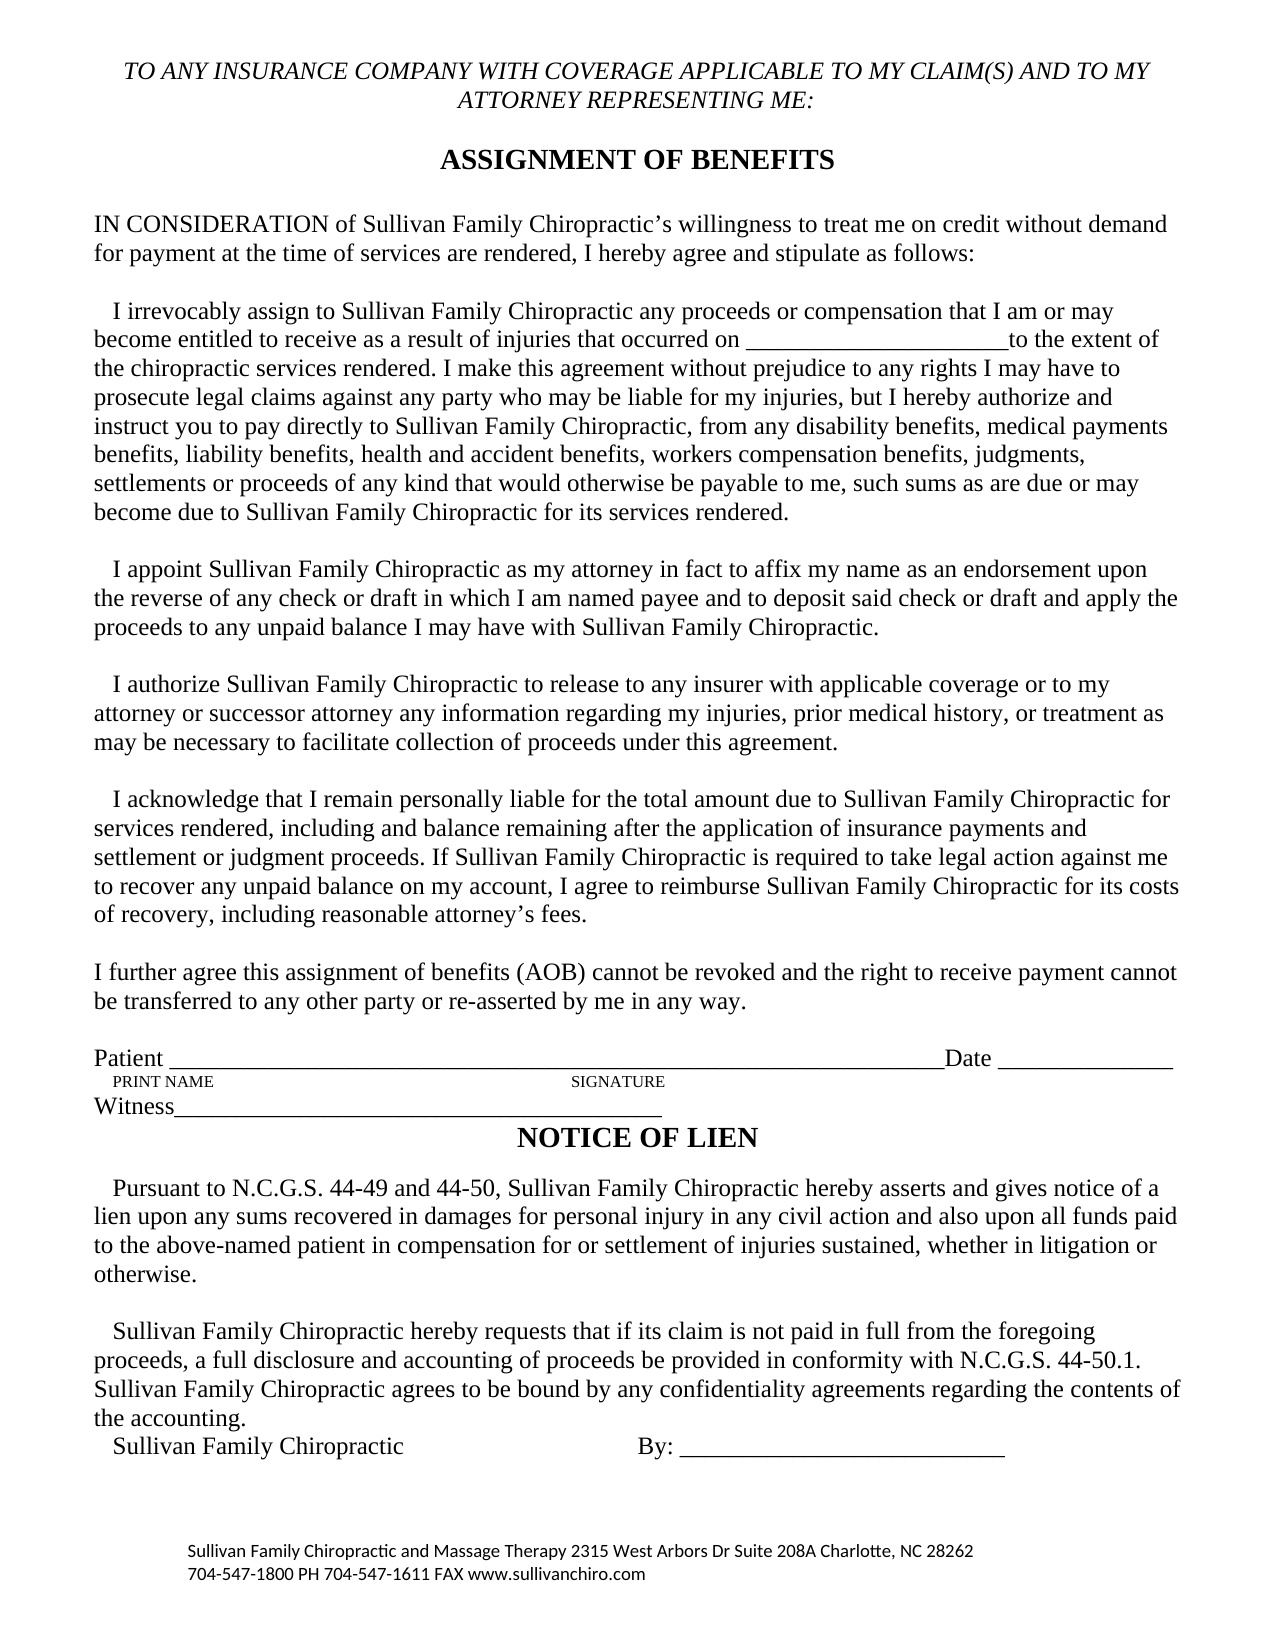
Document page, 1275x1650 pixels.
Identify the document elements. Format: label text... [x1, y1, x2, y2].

text PRINT NAME SIGNATURE [94, 1072, 1181, 1091]
text Sullivan Family Chiropractic hereby requests that if its claim is not paid in full from the foregoing proceeds, a full disclosure and accounting of proceeds be provided in conformity with N.C.G.S. 44-50.1. Sullivan Family Chiropractic agrees to be bound by any confidentiality agreements regarding the contents of the accounting. [94, 1316, 1181, 1431]
text I further agree this assignment of benefits (AOB) cannot be revoked and the right to receive payment cannot be transferred to any other party or re-asserted by me in any way. [94, 957, 1181, 1014]
text NOTICE OF LIEN [94, 1120, 1181, 1153]
text I authorize Sullivan Family Chiropractic to release to any insurer with applicable coverage or to my attorney or successor attorney any information regarding my injuries, prior medical history, or treatment as may be necessary to facilitate collection of proceeds under this agreement. [94, 669, 1181, 756]
text Sullivan Family Chiropractic By: __________________________ [94, 1431, 1181, 1460]
text ASSIGNMENT OF BENEFITS [94, 142, 1181, 176]
text Pursuant to N.C.G.S. 44-49 and 44-50, Sullivan Family Chiropractic hereby asserts and gives notice of a lien upon any sums recovered in damages for personal injury in any civil action and also upon all funds paid to the above-named patient in compensation for or settlement of injuries sustained, whether in litigation or otherwise. [94, 1173, 1181, 1288]
text Witness_______________________________________ [94, 1091, 1181, 1120]
text I acknowledge that I remain personally liable for the total amount due to Sullivan Family Chiropractic for services rendered, including and balance remaining after the application of insurance payments and settlement or judgment proceeds. If Sullivan Family Chiropractic is required to take legal action against me to recover any unpaid balance on my account, I agree to reimburse Sullivan Family Chiropractic for its costs of recovery, including reasonable attorney’s fees. [94, 784, 1181, 928]
text IN CONSIDERATION of Sullivan Family Chiropractic’s willingness to treat me on credit without demand for payment at the time of services are rendered, I hereby agree and stipulate as follows: [94, 209, 1181, 267]
text I irrevocably assign to Sullivan Family Chiropractic any proceeds or compensation that I am or may become entitled to receive as a result of injuries that occurred on _____________________to the extent of the chiropractic services rendered. I make this agreement without prejudice to any rights I may have to prosecute legal claims against any party who may be liable for my injuries, but I hereby authorize and instruct you to pay directly to Sullivan Family Chiropractic, from any disability benefits, medical payments benefits, liability benefits, health and accident benefits, workers compensation benefits, judgments, settlements or proceeds of any kind that would otherwise be payable to me, such sums as are due or may become due to Sullivan Family Chiropractic for its services rendered. [94, 296, 1181, 526]
text TO ANY INSURANCE COMPANY WITH COVERAGE APPLICABLE TO MY CLAIM(S) AND TO MY ATTORNEY REPRESENTING ME: [94, 56, 1181, 114]
text I appoint Sullivan Family Chiropractic as my attorney in fact to affix my name as an endorsement upon the reverse of any check or draft in which I am named payee and to deposit said check or draft and apply the proceeds to any unpaid balance I may have with Sullivan Family Chiropractic. [94, 554, 1181, 641]
text Patient ______________________________________________________________Date ______________ [94, 1043, 1181, 1072]
